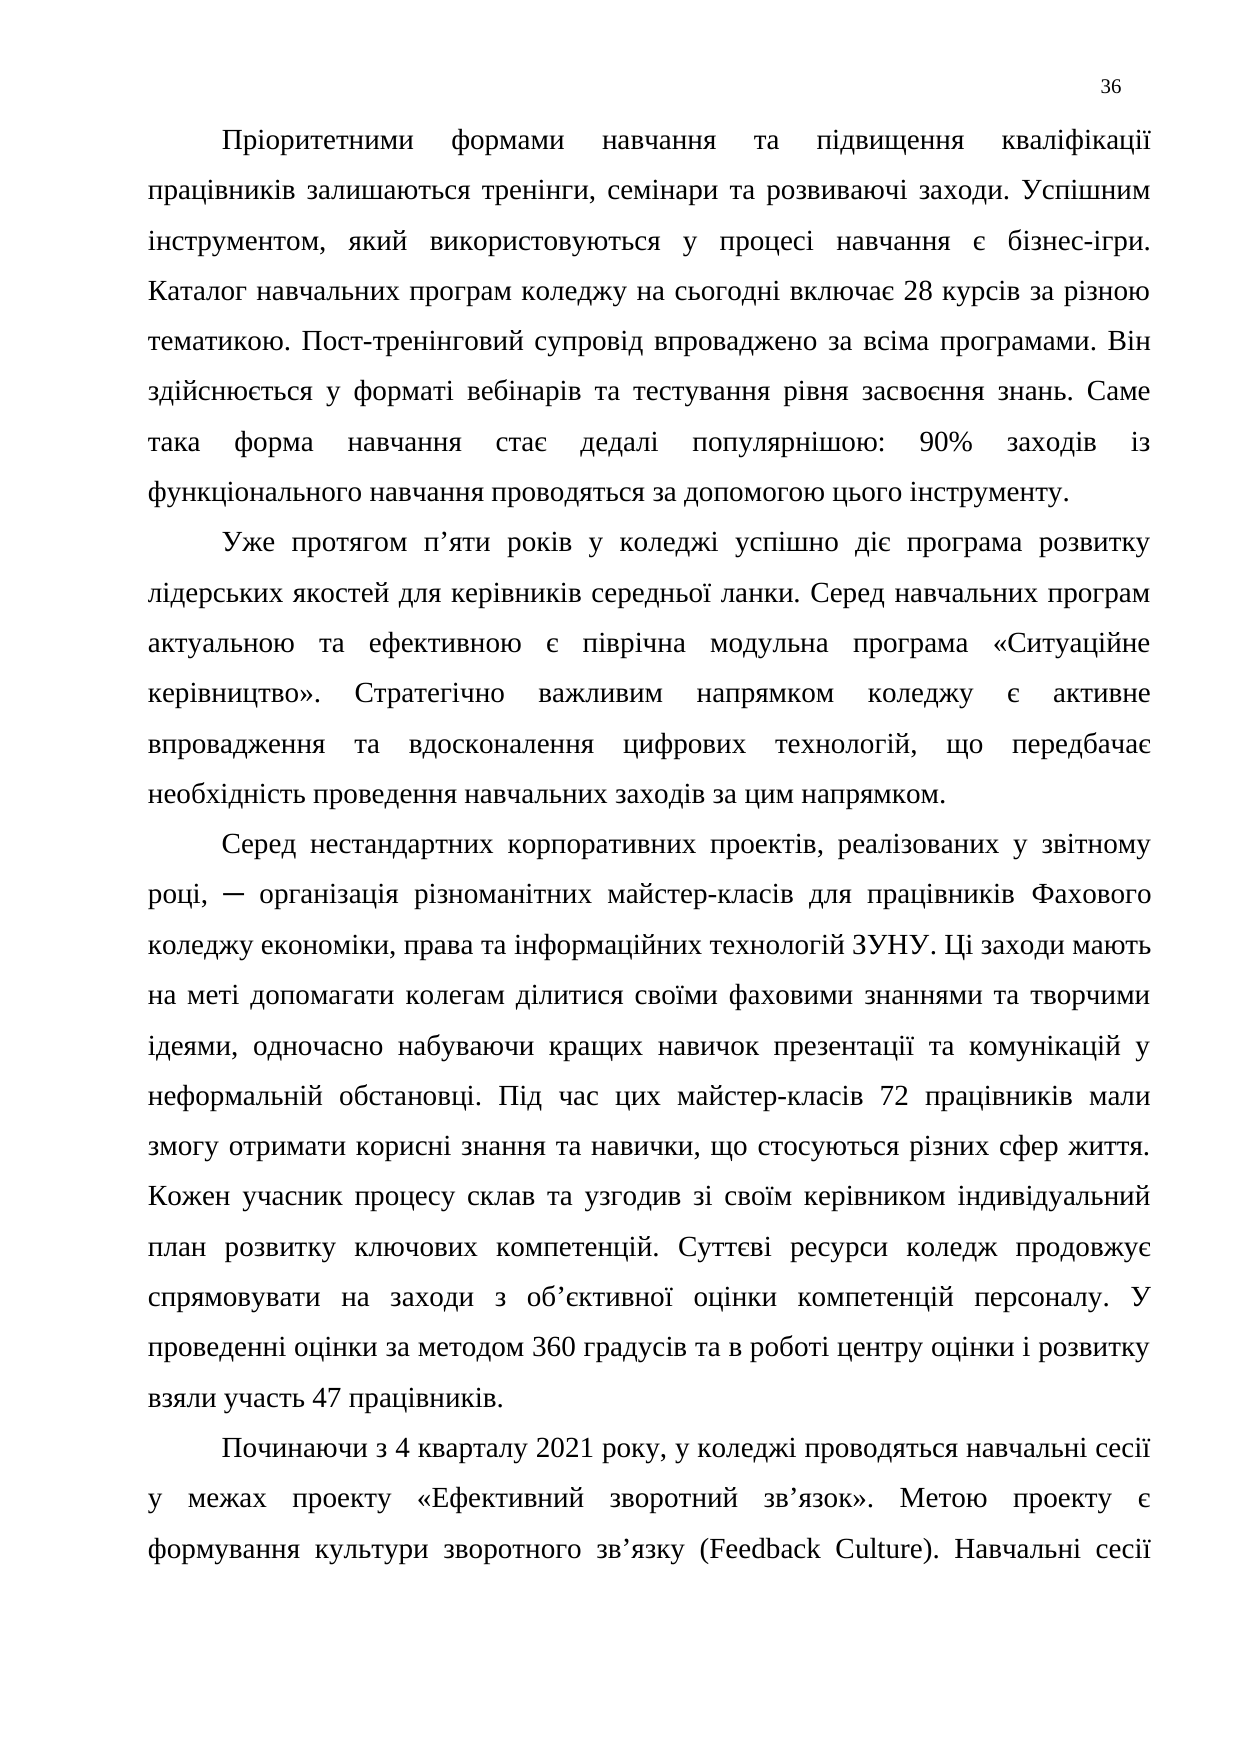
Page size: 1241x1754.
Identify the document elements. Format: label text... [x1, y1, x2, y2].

text Пріоритетними формами навчання та підвищення кваліфікації працівників залишаються тренінги, семінари та розвиваючі заходи. Успішним інструментом, який використовуються у процесі навчання є бізнес-ігри. Каталог навчальних програм коледжу на сьогодні включає 28 курсів за різною тематикою. Пост-тренінговий супровід впроваджено за всіма програмами. Він здійснюється у форматі вебінарів та тестування рівня засвоєння знань. Саме така форма навчання стає дедалі популярнішою: 90% заходів із функціонального навчання проводяться за допомогою цього інструменту. [148, 122, 1152, 508]
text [148, 1430, 1152, 1564]
text Уже протягом п’яти років у коледжі успішно діє програма розвитку лідерських якостей для керівників середньої ланки. Серед навчальних програм актуальною та ефективною є піврічна модульна програма «Ситуаційне керівництво». Стратегічно важливим напрямком коледжу є активне впровадження та вдосконалення цифрових технологій, що передбачає необхідність проведення навчальних заходів за цим напрямком. [148, 524, 1152, 809]
text Серед нестандартних корпоративних проектів, реалізованих у звітному році, ─ організація різноманітних майстер-класів для працівників Фахового коледжу економіки, права та інформаційних технологій ЗУНУ. Ці заходи мають на меті допомагати колегам ділитися своїми фаховими знаннями та творчими ідеями, одночасно набуваючи кращих навичок презентації та комунікацій у неформальній обстановці. Під час цих майстер-класів 72 працівників мали змогу отримати корисні знання та навички, що стосуються різних сфер життя. Кожен учасник процесу склав та узгодив зі своїм керівником індивідуальний план розвитку ключових компетенцій. Суттєві ресурси коледж продовжує спрямовувати на заходи з об’єктивної оцінки компетенцій персоналу. У проведенні оцінки за методом 360 градусів та в роботі центру оцінки і розвитку взяли участь 47 працівників. [148, 826, 1152, 1413]
